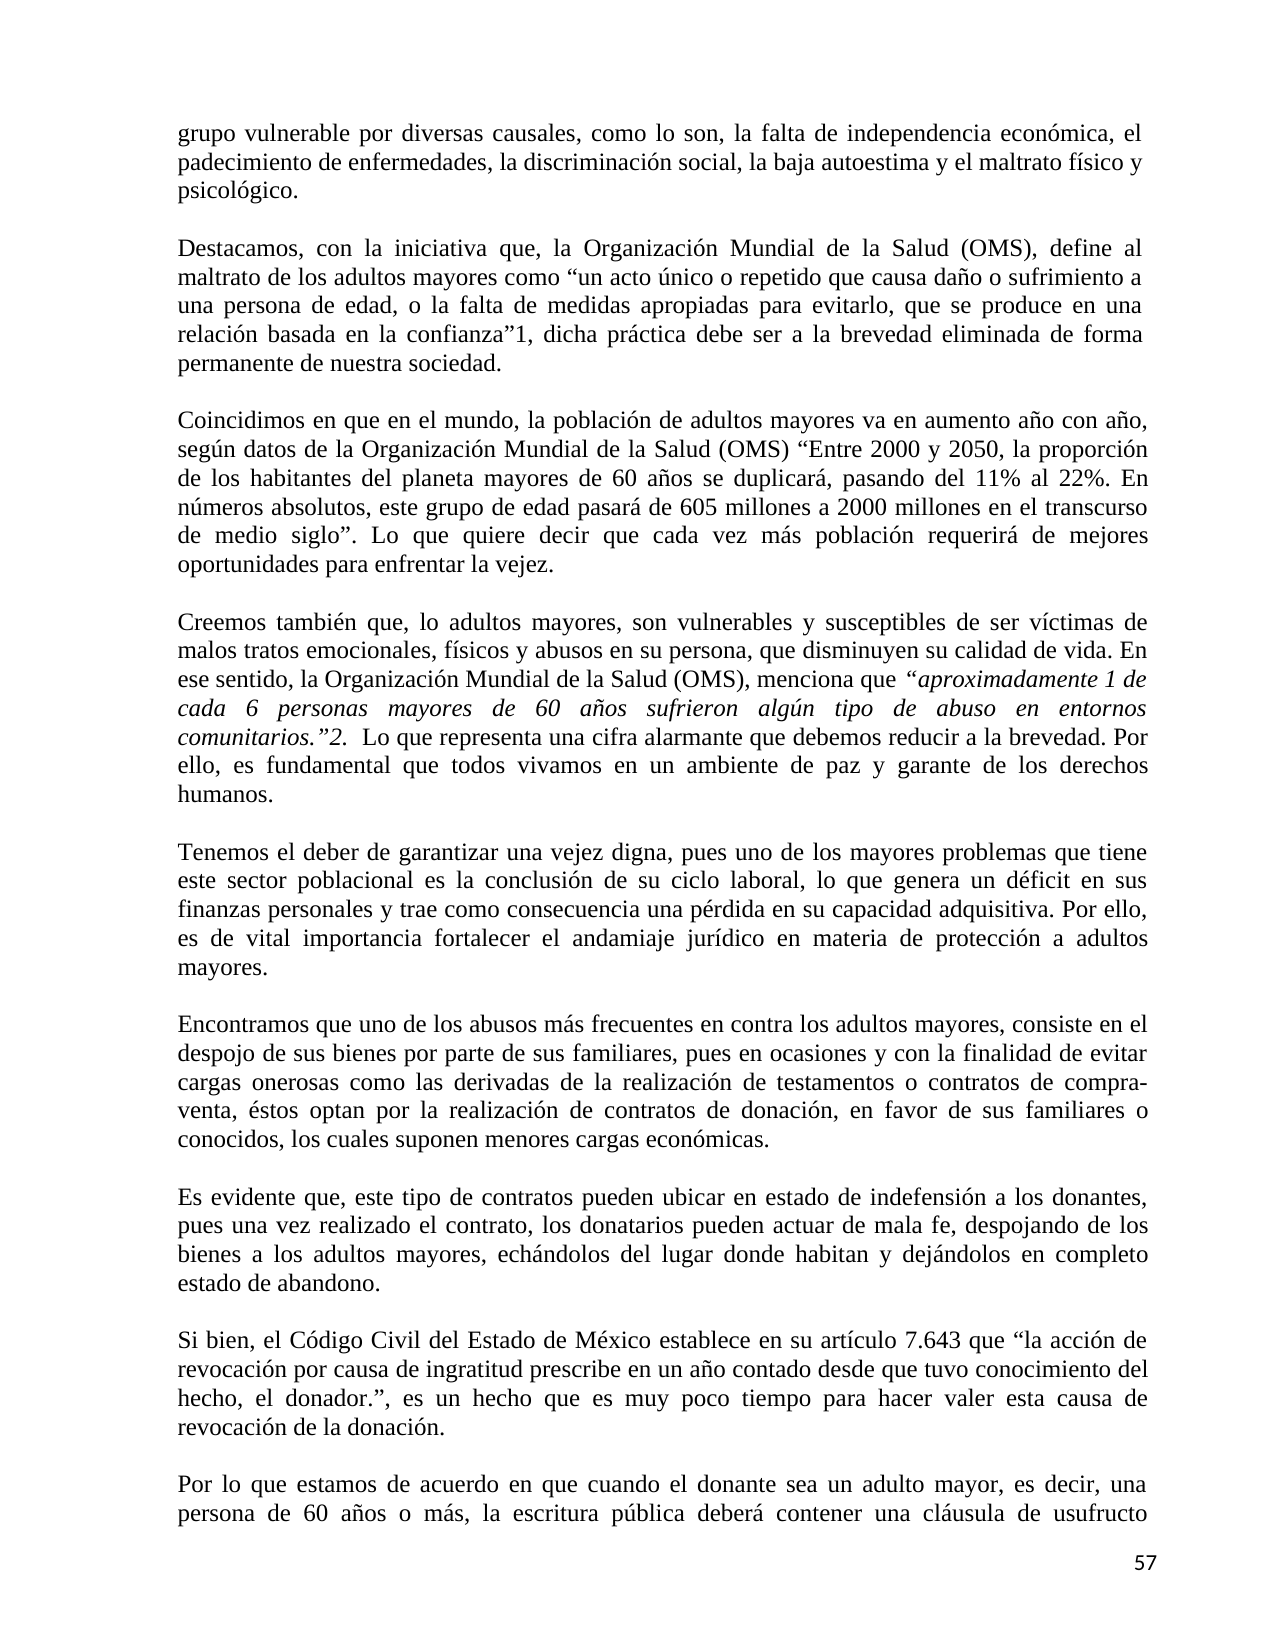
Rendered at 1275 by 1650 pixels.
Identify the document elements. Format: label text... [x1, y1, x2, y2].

text Creemos también que, lo adultos mayores, son vulnerables y susceptibles de ser víctimas de malos tratos emocionales, físicos y abusos en su persona, que disminuyen su calidad de vida. En ese sentido, la Organización Mundial de la Salud (OMS), menciona que “aproximadamente 1 de cada 6 personas mayores de 60 años sufrieron algún tipo de abuso en entornos comunitarios.”2. Lo que representa una cifra alarmante que debemos reducir a la brevedad. Por ello, es fundamental que todos vivamos en un ambiente de paz y garante de los derechos humanos. [177, 607, 1149, 808]
text Destacamos, con la iniciativa que, la Organización Mundial de la Salud (OMS), define al maltrato de los adultos mayores como “un acto único o repetido que causa daño o sufrimiento a una persona de edad, o la falta de medidas apropiadas para evitarlo, que se produce en una relación basada en la confianza”1, dicha práctica debe ser a la brevedad eliminada de forma permanente de nuestra sociedad. [177, 233, 1143, 377]
text Es evidente que, este tipo de contratos pueden ubicar en estado de indefensión a los donantes, pues una vez realizado el contrato, los donatarios pueden actuar de mala fe, despojando de los bienes a los adultos mayores, echándolos del lugar donde habitan y dejándolos en completo estado de abandono. [177, 1182, 1149, 1297]
text Tenemos el deber de garantizar una vejez digna, pues uno de los mayores problemas que tiene este sector poblacional es la conclusión de su ciclo laboral, lo que genera un déficit en sus finanzas personales y trae como consecuencia una pérdida en su capacidad adquisitiva. Por ello, es de vital importancia fortalecer el andamiaje jurídico en materia de protección a adultos mayores. [177, 837, 1149, 981]
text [177, 118, 1143, 204]
text Encontramos que uno de los abusos más frecuentes en contra los adultos mayores, consiste en el despojo de sus bienes por parte de sus familiares, pues en ocasiones y con la finalidad de evitar cargas onerosas como las derivadas de la realización de testamentos o contratos de compra-venta, éstos optan por la realización de contratos de donación, en favor de sus familiares o conocidos, los cuales suponen menores cargas económicas. [177, 1009, 1149, 1153]
text Si bien, el Código Civil del Estado de México establece en su artículo 7.643 que “la acción de revocación por causa de ingratitud prescribe en un año contado desde que tuvo conocimiento del hecho, el donador.”, es un hecho que es muy poco tiempo para hacer valer esta causa de revocación de la donación. [177, 1326, 1149, 1441]
text Coincidimos en que en el mundo, la población de adultos mayores va en aumento año con año, según datos de la Organización Mundial de la Salud (OMS) “Entre 2000 y 2050, la proporción de los habitantes del planeta mayores de 60 años se duplicará, pasando del 11% al 22%. En números absolutos, este grupo de edad pasará de 605 millones a 2000 millones en el transcurso de medio siglo”. Lo que quiere decir que cada vez más población requerirá de mejores oportunidades para enfrentar la vejez. [177, 406, 1149, 578]
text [177, 1469, 1149, 1527]
